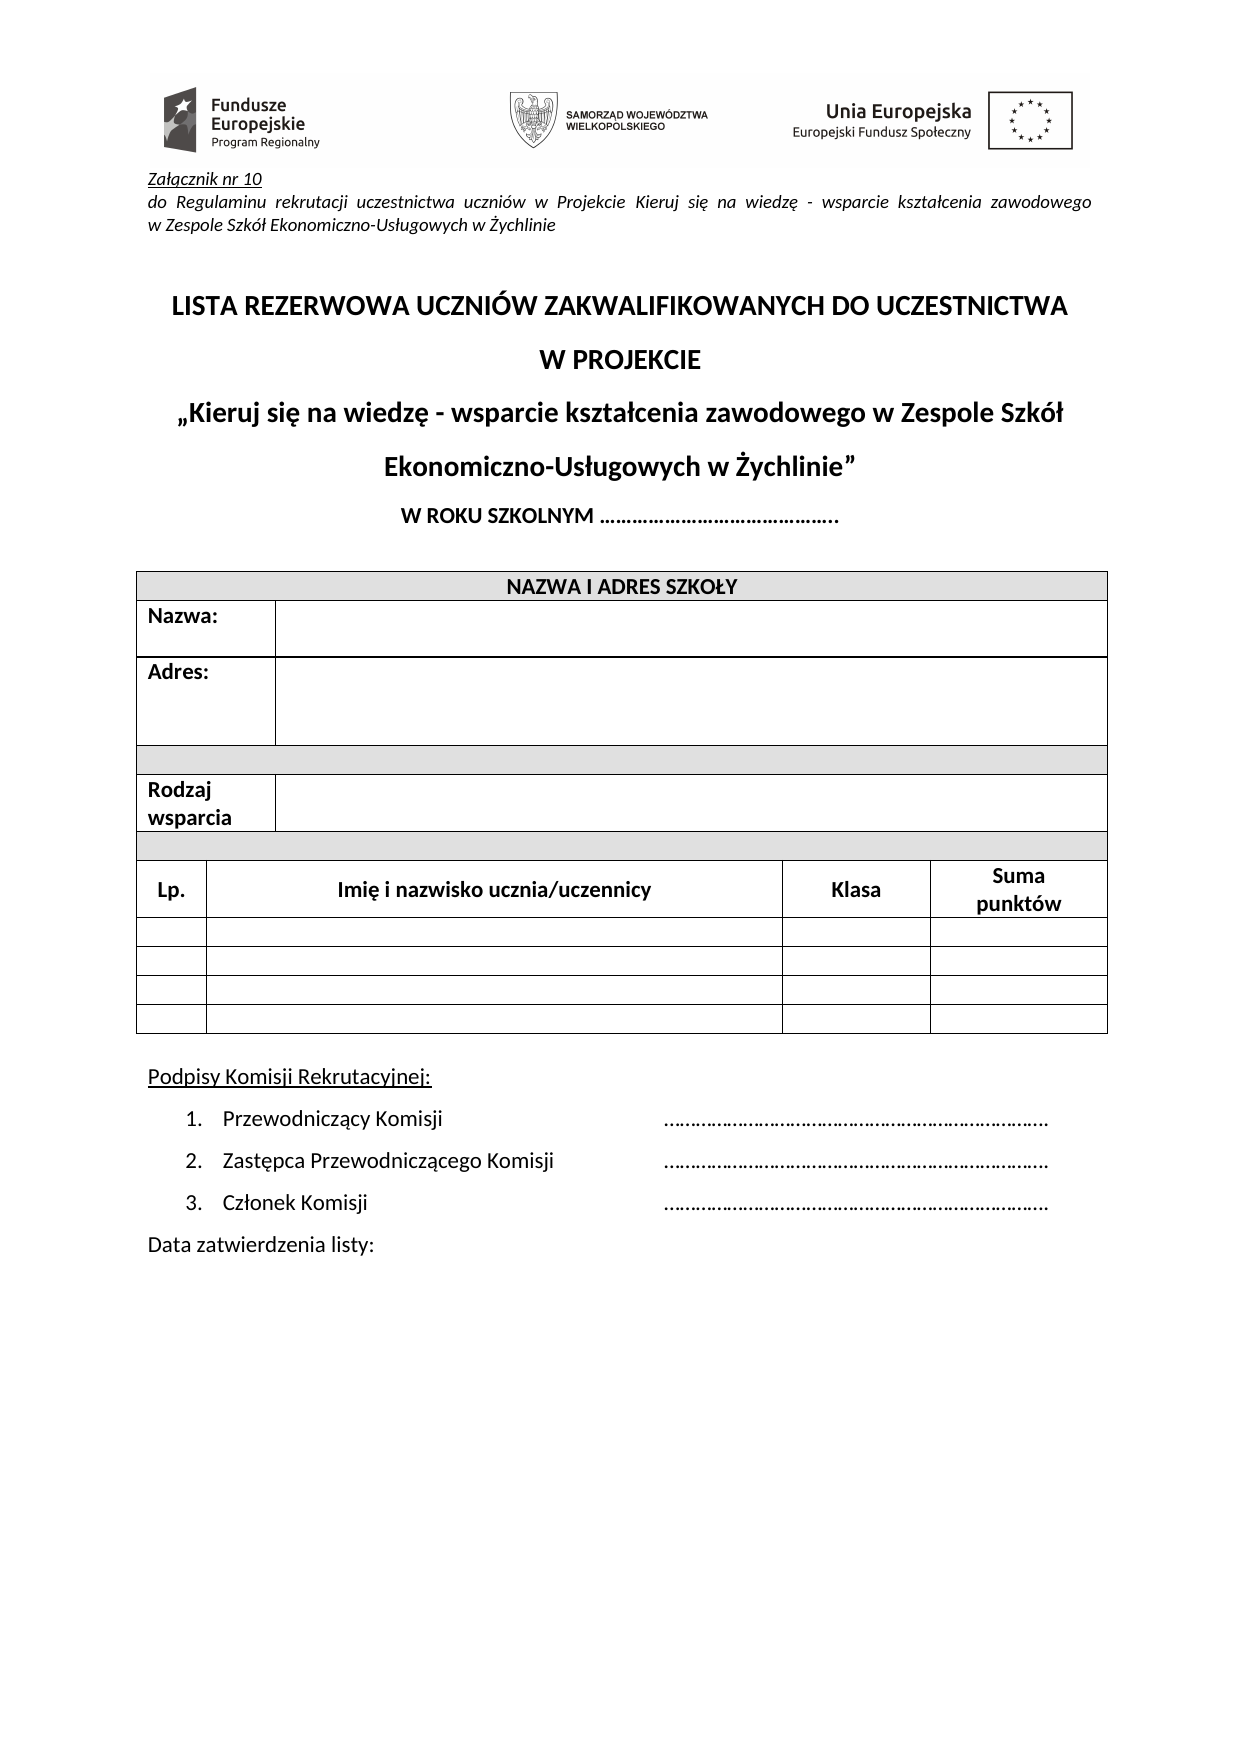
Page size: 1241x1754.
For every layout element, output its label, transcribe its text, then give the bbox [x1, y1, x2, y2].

table_cell Adres: [137, 658, 275, 744]
table_cell Klasa [783, 861, 930, 917]
table_cell Lp. [137, 861, 206, 917]
table_header NAZWA I ADRES SZKOŁY [137, 572, 1107, 600]
list Przewodniczący Komisji ………………………………………………………………. [185, 1104, 1092, 1132]
table_cell [276, 775, 1107, 831]
text do Regulaminu rekrutacji uczestnictwa uczniów w Projekcie Kieruj się na wiedzę - wsparcie kształcenia zawodowego w Zespole Szkół Ekonomiczno-Usługowych w Żychlinie [148, 191, 1092, 236]
table_cell [783, 918, 930, 946]
picture [149, 73, 1091, 168]
text lista rEzerwowa uczniów zakwalifikowanych do uczestnictwa w projekcie „Kieruj się na wiedzę - wsparcie kształcenia zawodowego w Zespole Szkół Ekonomiczno-Usługowych w Żychlinie” [148, 287, 1092, 483]
table_cell [207, 947, 782, 975]
table_cell [931, 918, 1107, 946]
table_cell Imię i nazwisko ucznia/uczennicy [207, 861, 782, 917]
table_cell [137, 918, 206, 946]
table_cell [137, 746, 1107, 774]
list Członek Komisji ………………………………………………………………. [185, 1188, 1092, 1216]
text w roku szkolnym …………………………………….. [148, 501, 1092, 529]
table_cell Suma punktów [931, 861, 1107, 917]
table_cell [783, 976, 930, 1004]
table_cell [137, 1005, 206, 1033]
table_cell [276, 601, 1107, 656]
table_cell [137, 832, 1107, 860]
table_cell [931, 976, 1107, 1004]
table_cell Rodzaj wsparcia [137, 775, 275, 831]
text Podpisy Komisji Rekrutacyjnej: [148, 1062, 1092, 1090]
table_cell Nazwa: [137, 601, 275, 656]
table_cell [207, 918, 782, 946]
table_cell [207, 1005, 782, 1033]
list Zastępca Przewodniczącego Komisji ………………………………………………………………. [185, 1146, 1092, 1174]
table_cell [783, 947, 930, 975]
table_cell [276, 658, 1107, 744]
table_cell [207, 976, 782, 1004]
table_cell [137, 976, 206, 1004]
table_cell [137, 947, 206, 975]
text Data zatwierdzenia listy: [148, 1230, 1092, 1258]
text Załącznik nr 10 [148, 168, 1092, 191]
table_cell [931, 947, 1107, 975]
table_cell [931, 1005, 1107, 1033]
table_cell [783, 1005, 930, 1033]
